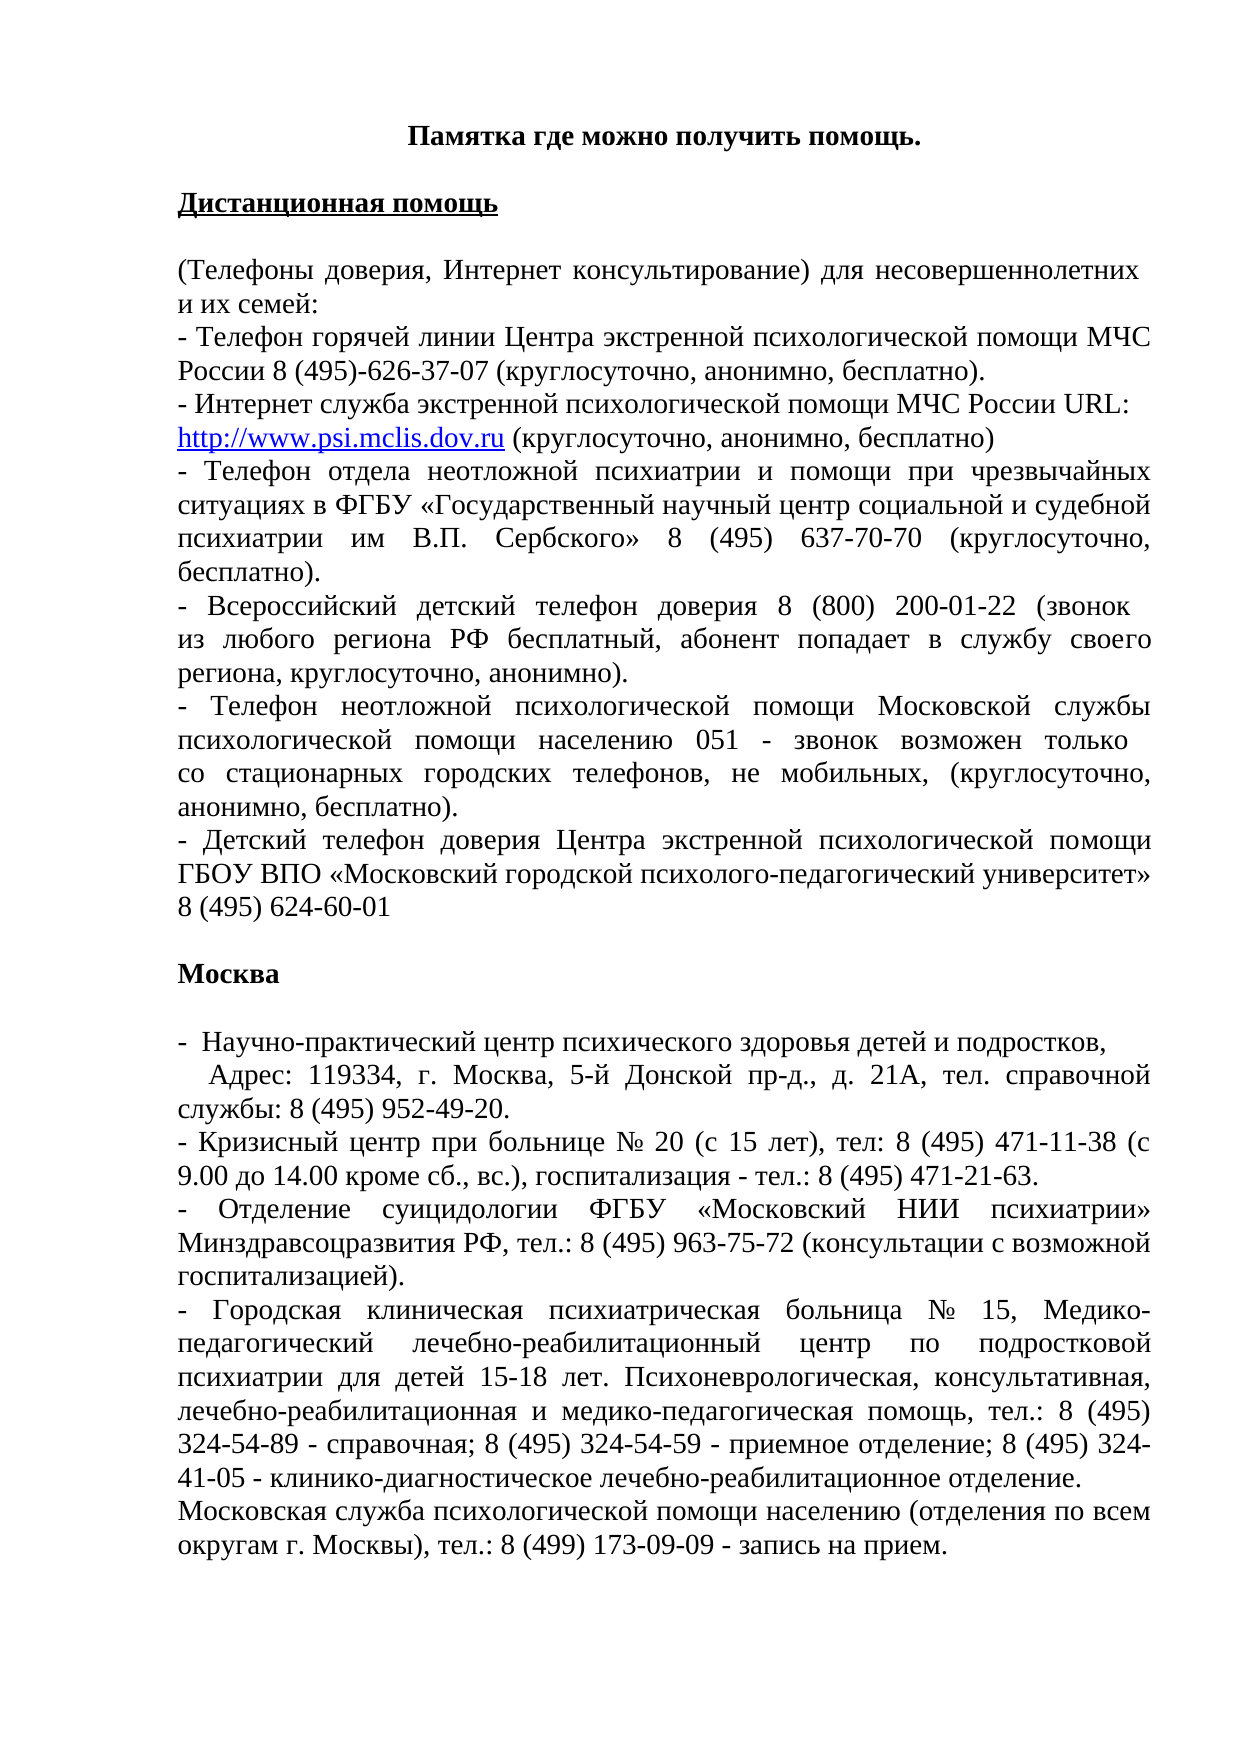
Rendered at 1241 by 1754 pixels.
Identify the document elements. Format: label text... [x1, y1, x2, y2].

text - Городская клиническая психиатрическая больница № 15, Медико-педагогический лечебно-реабилитационный центр по подростковой психиатрии для детей 15-18 лет. Психоневрологическая, консультативная, лечебно-реабилитационная и медико-педагогическая помощь, тел.: 8 (495) 324-54-89 - справочная; 8 (495) 324-54-59 - приемное отделение; 8 (495) 324-41-05 - клинико-диагностическое лечебно-реабилитационное отделение. [177, 1292, 1152, 1493]
text Дистанционная помощь [177, 152, 1152, 219]
text Памятка где можно получить помощь. [177, 118, 1152, 152]
text - Телефон отдела неотложной психиатрии и помощи при чрезвычайных ситуациях в ФГБУ «Государственный научный центр социальной и судебной психиатрии им В.П. Сербского» 8 (495) 637-70-70 (круглосуточно, бесплатно). [177, 453, 1152, 588]
text - Научно-практический центр психического здоровья детей и подростков, [177, 1024, 1152, 1057]
text - Детский телефон доверия Центра экстренной психологической помощи ГБОУ ВПО «Московский городской психолого-педагогический университет» 8 (495) 624-60-01 [177, 822, 1152, 923]
text Москва [177, 923, 1152, 990]
text http://www.psi.mclis.dov.ru (круглосуточно, анонимно, бесплатно) [177, 420, 1152, 453]
text - Кризисный центр при больнице № 20 (с 15 лет), тел: 8 (495) 471-11-38 (с 9.00 до 14.00 кроме сб., вс.), госпитализация - тел.: 8 (495) 471-21-63. [177, 1124, 1152, 1191]
text - Интернет служба экстренной психологической помощи МЧС России URL: [177, 386, 1152, 420]
text Адрес: 119334, г. Москва, 5-й Донской пр-д., д. 21А, тел. справочной службы: 8 (495) 952-49-20. [177, 1057, 1152, 1124]
text Московская служба психологической помощи населению (отделения по всем округам г. Москвы), тел.: 8 (499) 173-09-09 - запись на прием. [177, 1493, 1152, 1560]
text - Телефон неотложной психологической помощи Московской службы психологической помощи населению 051 - звонок возможен только со стационарных городских телефонов, не мобильных, (круглосуточно, анонимно, бесплатно). [177, 688, 1152, 822]
text - Отделение суицидологии ФГБУ «Московский НИИ психиатрии» Минздравсоцразвития РФ, тел.: 8 (495) 963-75-72 (консультации с возможной госпитализацией). [177, 1191, 1152, 1292]
text (Телефоны доверия, Интернет консультирование) для несовершеннолетних и их семей: [177, 252, 1152, 319]
text - Телефон горячей линии Центра экстренной психологической помощи МЧС России 8 (495)-626-37-07 (круглосуточно, анонимно, бесплатно). [177, 319, 1152, 386]
text - Всероссийский детский телефон доверия 8 (800) 200-01-22 (звонок из любого региона РФ бесплатный, абонент попадает в службу своего региона, круглосуточно, анонимно). [177, 588, 1152, 688]
